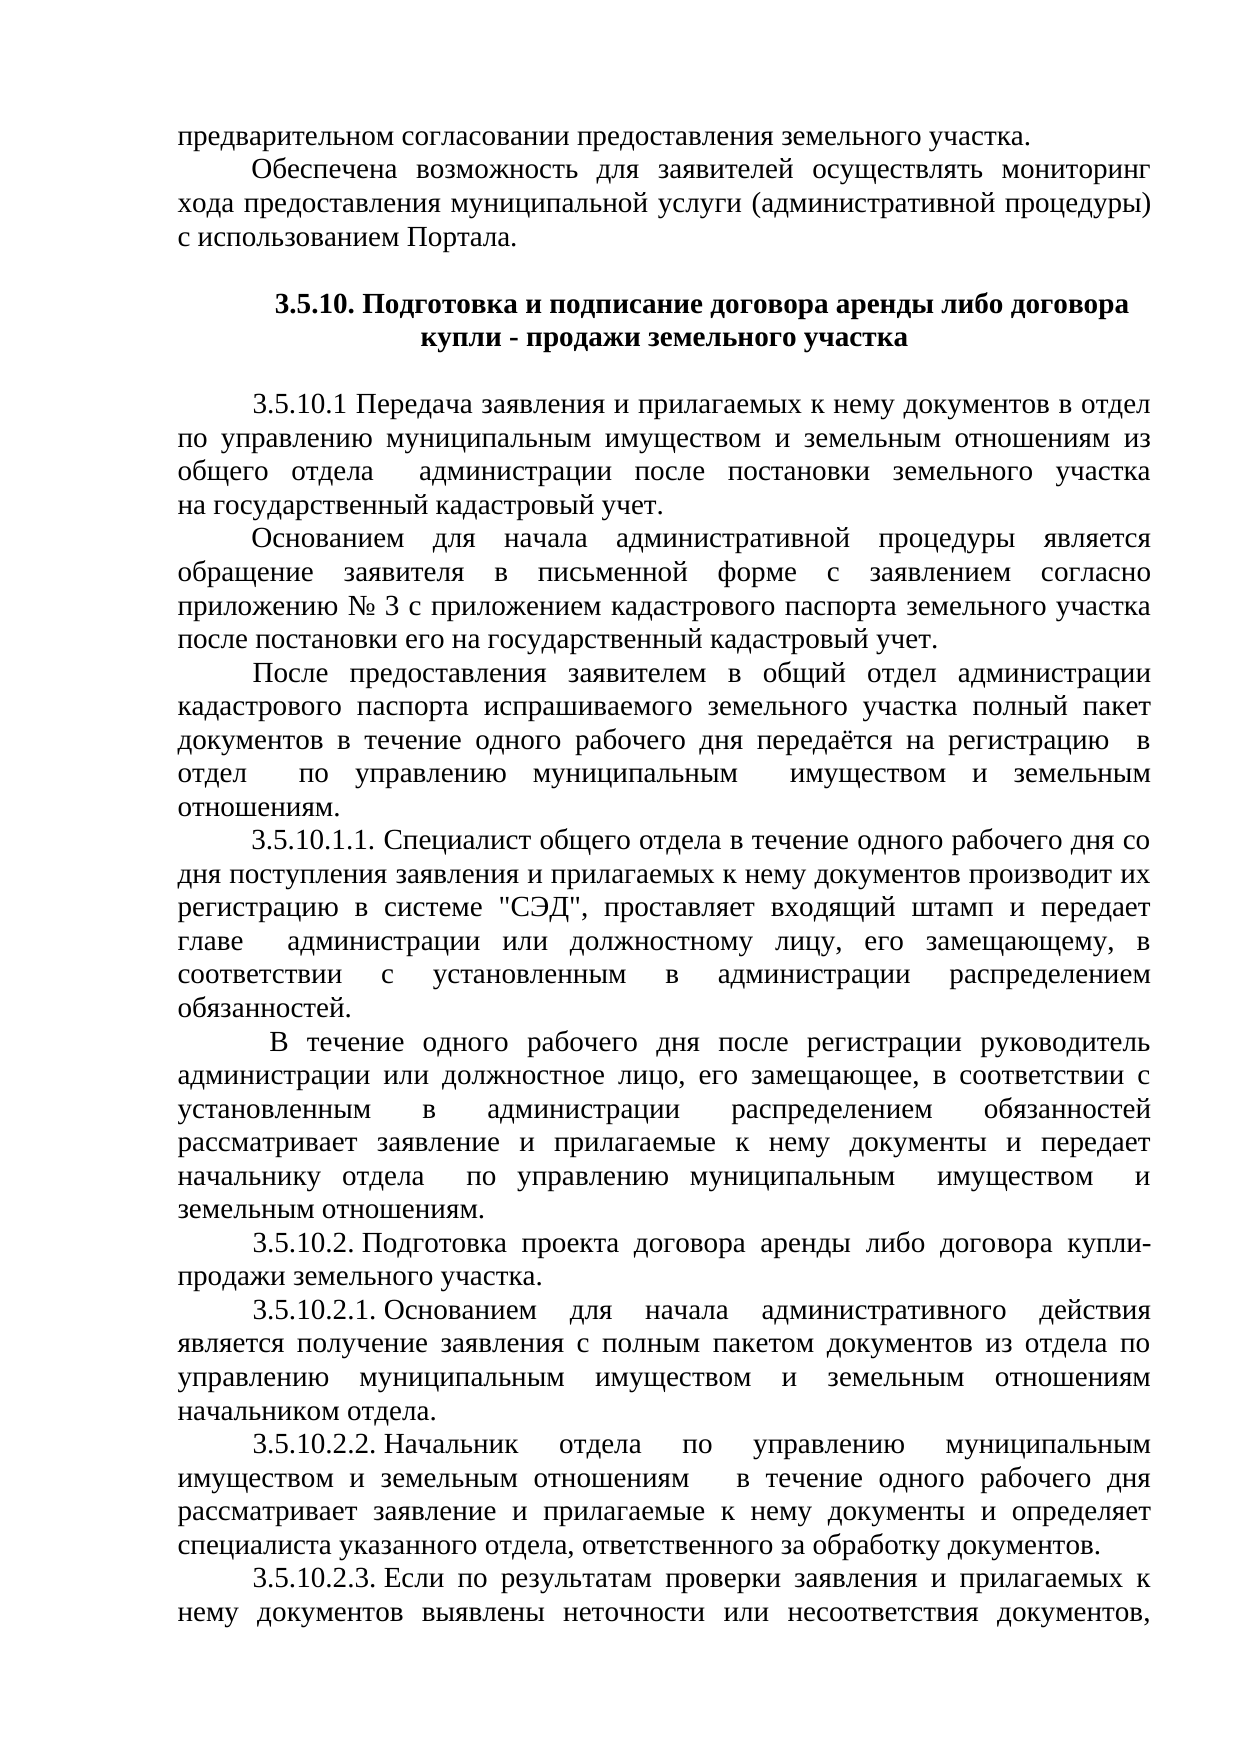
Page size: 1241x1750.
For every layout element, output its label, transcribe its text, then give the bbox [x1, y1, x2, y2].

text 3.5.10.2.1. Основанием для начала административного действия является получение заявления с полным пакетом документов из отдела по управлению муниципальным имуществом и земельным отношениям начальником отдела. [177, 1292, 1152, 1426]
text 3.5.10.2.2. Начальник отдела по управлению муниципальным имуществом и земельным отношениям в течение одного рабочего дня рассматривает заявление и прилагаемые к нему документы и определяет специалиста указанного отдела, ответственного за обработку документов. [177, 1426, 1152, 1560]
text 3.5.10.2. Подготовка проекта договора аренды либо договора купли-продажи земельного участка. [177, 1225, 1152, 1292]
text 3.5.10. Подготовка и подписание договора аренды либо договора купли - продажи земельного участка [177, 286, 1152, 353]
text Обеспечена возможность для заявителей осуществлять мониторинг хода предоставления муниципальной услуги (административной процедуры) с использованием Портала. [177, 152, 1152, 252]
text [177, 118, 1152, 152]
text 3.5.10.1 Передача заявления и прилагаемых к нему документов в отдел по управлению муниципальным имуществом и земельным отношениям из общего отдела администрации после постановки земельного участка на государственный кадастровый учет. [177, 386, 1152, 521]
text Основанием для начала административной процедуры является обращение заявителя в письменной форме с заявлением согласно приложению № 3 с приложением кадастрового паспорта земельного участка после постановки его на государственный кадастровый учет. [177, 521, 1152, 655]
text 3.5.10.1.1. Специалист общего отдела в течение одного рабочего дня со дня поступления заявления и прилагаемых к нему документов производит их регистрацию в системе "СЭД", проставляет входящий штамп и передает главе администрации или должностному лицу, его замещающему, в соответствии с установленным в администрации распределением обязанностей. [177, 822, 1152, 1024]
text В течение одного рабочего дня после регистрации руководитель администрации или должностное лицо, его замещающее, в соответствии с установленным в администрации распределением обязанностей рассматривает заявление и прилагаемые к нему документы и передает начальнику отдела по управлению муниципальным имуществом и земельным отношениям. [177, 1024, 1152, 1225]
text После предоставления заявителем в общий отдел администрации кадастрового паспорта испрашиваемого земельного участка полный пакет документов в течение одного рабочего дня передаётся на регистрацию в отдел по управлению муниципальным имуществом и земельным отношениям. [177, 655, 1152, 822]
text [177, 1560, 1152, 1627]
